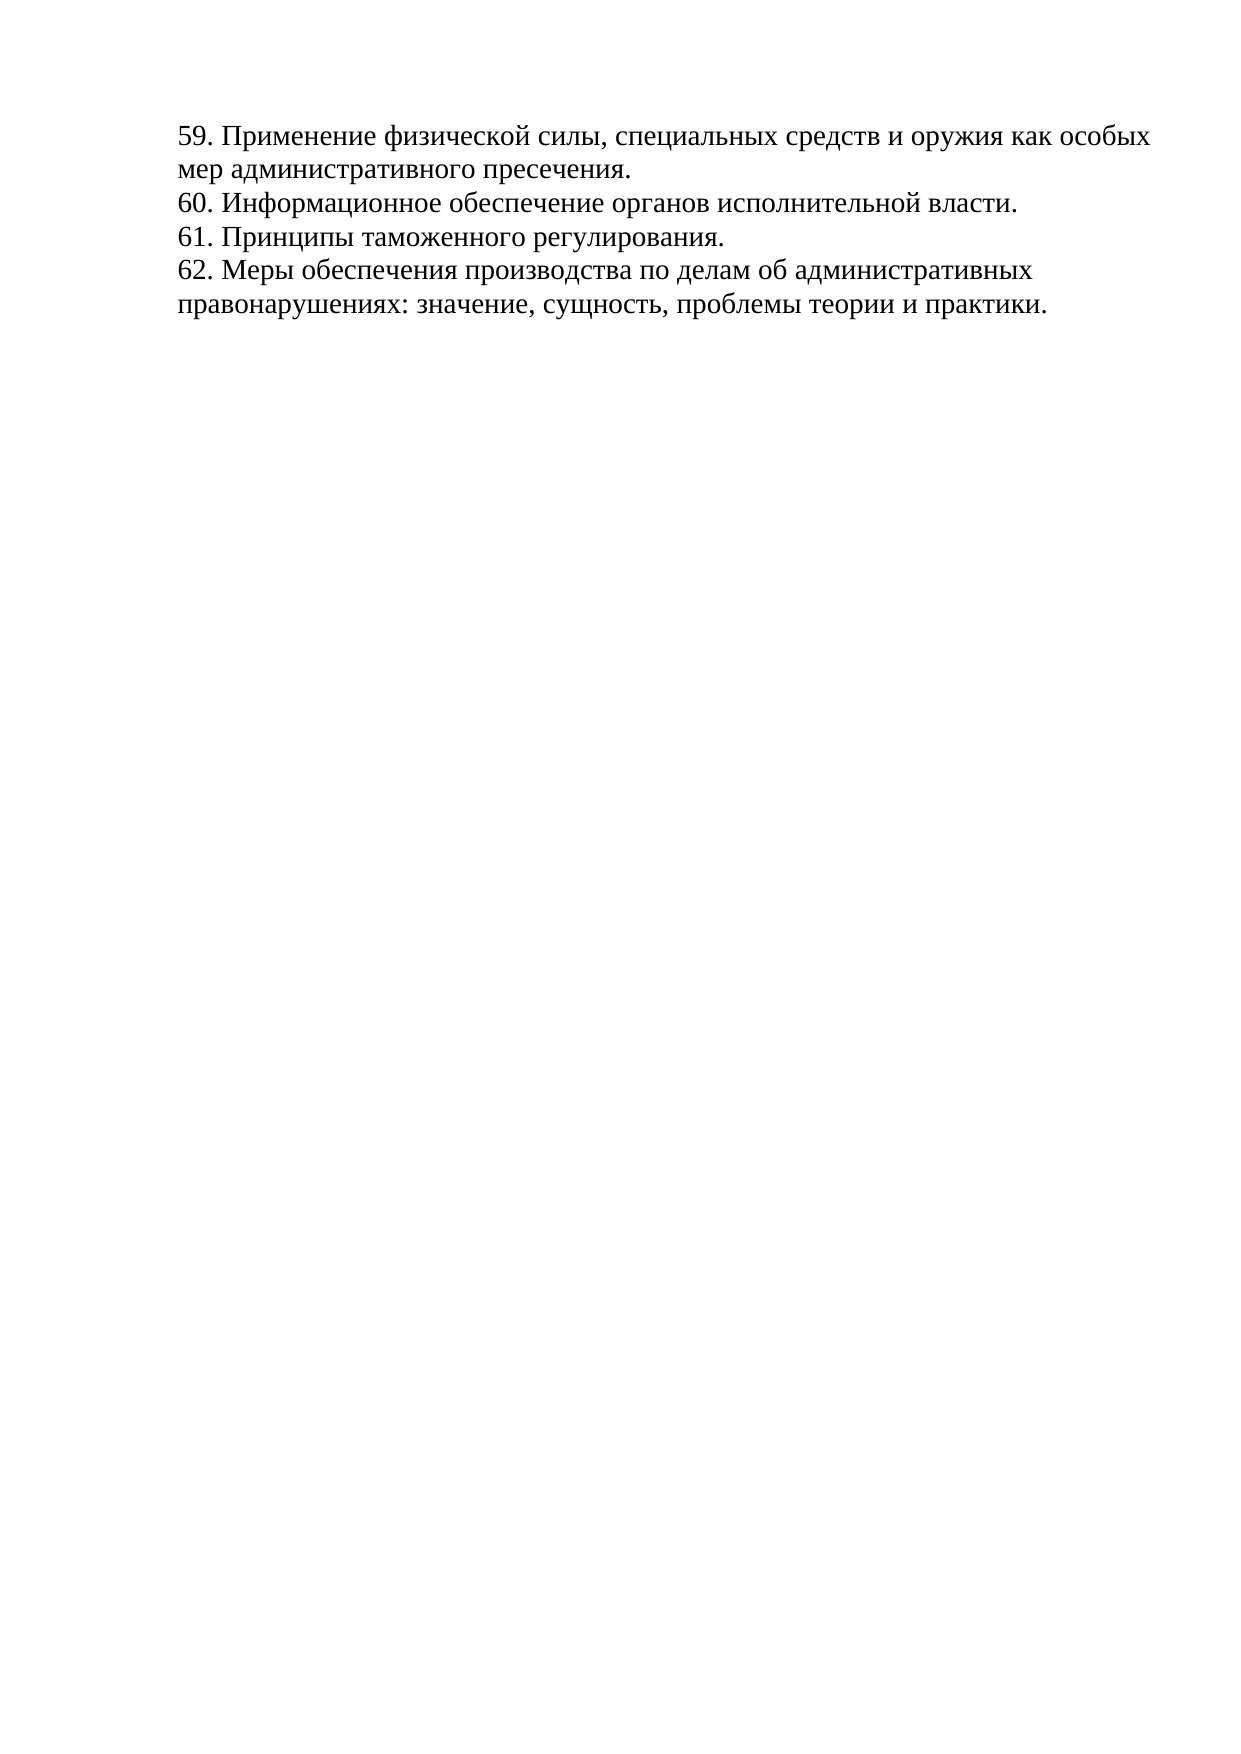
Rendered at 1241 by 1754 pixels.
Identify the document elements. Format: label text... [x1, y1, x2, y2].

text 59. Применение физической силы, специальных средств и оружия как особых мер административного пресечения. [177, 118, 1152, 185]
text 62. Меры обеспечения производства по делам об административных правонарушениях: значение, сущность, проблемы теории и практики. [177, 252, 1152, 319]
text 61. Принципы таможенного регулирования. [177, 219, 1152, 252]
text 60. Информационное обеспечение органов исполнительной власти. [177, 185, 1152, 219]
